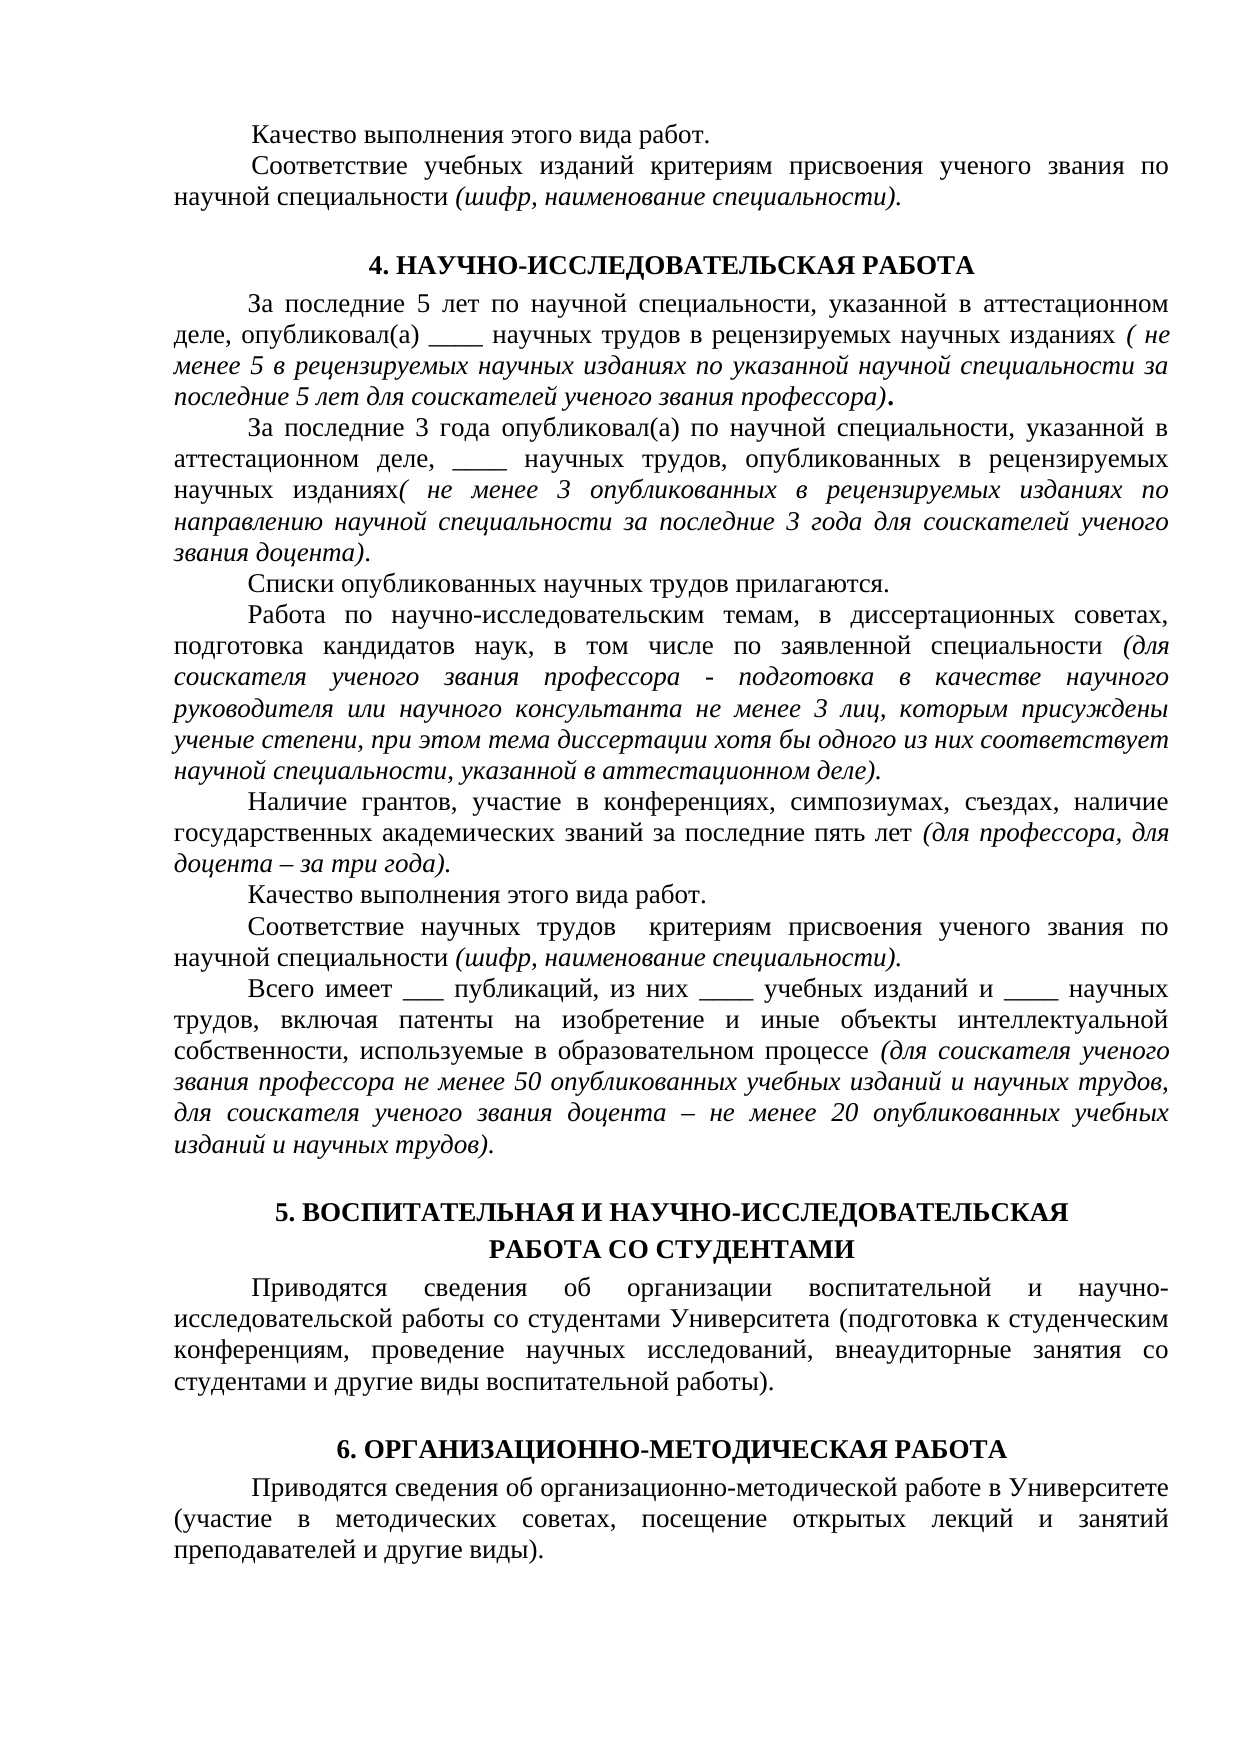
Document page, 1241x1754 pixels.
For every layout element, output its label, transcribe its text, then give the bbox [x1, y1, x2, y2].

table_cell 4. НАУЧНО-ИССЛЕДОВАТЕЛЬСКАЯ РАБОТА За последние 5 лет по научной специальности, указанной в аттестационном деле, опубликовал(а) ____ научных трудов в рецензируемых научных изданиях ( не менее 5 в рецензируемых научных изданиях по указанной научной специальности за последние 5 лет для соискателей ученого звания профессора). За последние 3 года опубликовал(а) по научной специальности, указанной в аттестационном деле, ____ научных трудов, опубликованных в рецензируемых научных изданиях( не менее 3 опубликованных в рецензируемых изданиях по направлению научной специальности за последние 3 года для соискателей ученого звания доцента). Списки опубликованных научных трудов прилагаются. Работа по научно-исследовательским темам, в диссертационных советах, подготовка кандидатов наук, в том числе по заявленной специальности (для соискателя ученого звания профессора - подготовка в качестве научного руководителя или научного консультанта не менее 3 лиц, которым присуждены ученые степени, при этом тема диссертации хотя бы одного из них соответствует научной специальности, указанной в аттестационном деле). Наличие грантов, участие в конференциях, симпозиумах, съездах, наличие государственных академических званий за последние пять лет (для профессора, для доцента – за три года). Качество выполнения этого вида работ. Соответствие научных трудов критериям присвоения ученого звания по научной специальности (шифр, наименование специальности). Всего имеет ___ публикаций, из них ____ учебных изданий и ____ научных трудов, включая патенты на изобретение и иные объекты интеллектуальной собственности, используемые в образовательном процессе (для соискателя ученого звания профессора не менее 50 опубликованных учебных изданий и научных трудов, для соискателя ученого звания доцента – не менее 20 опубликованных учебных изданий и научных трудов). [163, 243, 1181, 1190]
table_cell Приводятся сведения об организационно-методической работе в Университете (участие в методических советах, посещение открытых лекций и занятий преподавателей и другие виды). [163, 1471, 1181, 1595]
table_cell 5. ВОСПИТАТЕЛЬНАЯ И НАУЧНО-ИССЛЕДОВАТЕЛЬСКАЯ РАБОТА СО СТУДЕНТАМИ [163, 1190, 1181, 1271]
table_cell 6. ОРГАНИЗАЦИОННО-МЕТОДИЧЕСКАЯ РАБОТА [163, 1427, 1181, 1471]
table_cell Приводятся сведения об организации воспитательной и научно-исследовательской работы со студентами Университета (подготовка к студенческим конференциям, проведение научных исследований, внеаудиторные занятия со студентами и другие виды воспитательной работы). [163, 1271, 1181, 1427]
table_cell Качество выполнения этого вида работ. Соответствие учебных изданий критериям присвоения ученого звания по научной специальности (шифр, наименование специальности). [163, 118, 1181, 243]
